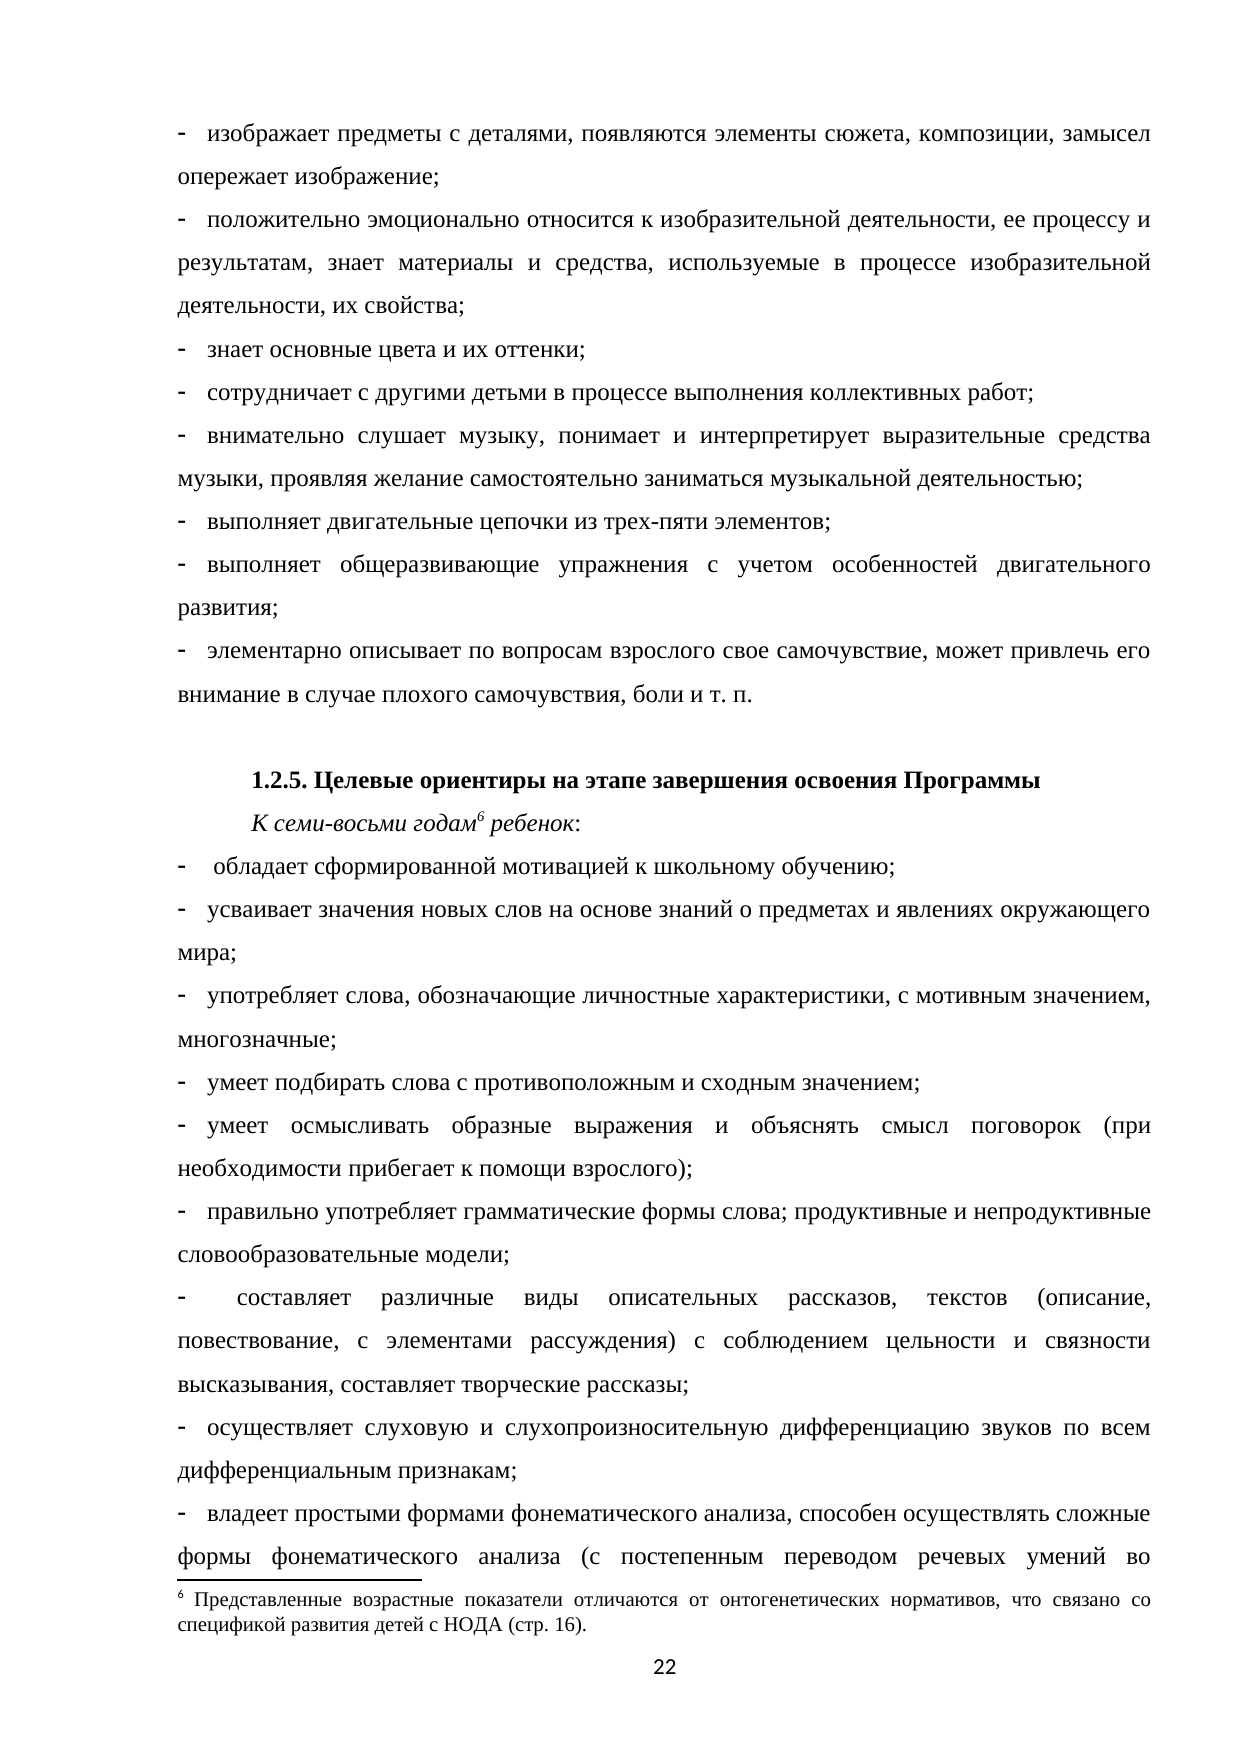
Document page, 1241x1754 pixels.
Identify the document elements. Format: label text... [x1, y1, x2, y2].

list элементарно описывает по вопросам взрослого свое самочувствие, может привлечь его внимание в случае плохого самочувствия, боли и т. п. [177, 636, 1152, 707]
list употребляет слова, обозначающие личностные характеристики, с мотивным значением, многозначные; [177, 981, 1152, 1052]
list умеет осмысливать образные выражения и объяснять смысл поговорок (при необходимости прибегает к помощи взрослого); [177, 1110, 1152, 1182]
list знает основные цвета и их оттенки; [177, 334, 1152, 362]
list изображает предметы с деталями, появляются элементы сюжета, композиции, замысел опережает изображение; [177, 118, 1152, 190]
list выполняет двигательные цепочки из трех-пяти элементов; [177, 506, 1152, 535]
list составляет различные виды описательных рассказов, текстов (описание, повествование, с элементами рассуждения) с соблюдением цельности и связности высказывания, составляет творческие рассказы; [177, 1282, 1152, 1397]
list усваивает значения новых слов на основе знаний о предметах и явлениях окружающего мира; [177, 894, 1152, 966]
list умеет подбирать слова с противоположным и сходным значением; [177, 1067, 1152, 1096]
list осуществляет слуховую и слухопроизносительную дифференциацию звуков по всем дифференциальным признакам; [177, 1412, 1152, 1484]
text 1.2.5. Целевые ориентиры на этапе завершения освоения Программы [177, 765, 1152, 794]
text К семи-восьми годам ребенок: [177, 808, 1152, 837]
list выполняет общеразвивающие упражнения с учетом особенностей двигательного развития; [177, 549, 1152, 621]
list сотрудничает с другими детьми в процессе выполнения коллективных работ; [177, 377, 1152, 406]
list внимательно слушает музыку, понимает и интерпретирует выразительные средства музыки, проявляя желание самостоятельно заниматься музыкальной деятельностью; [177, 420, 1152, 492]
list обладает сформированной мотивацией к школьному обучению; [177, 851, 1152, 880]
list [177, 1498, 1152, 1570]
list правильно употребляет грамматические формы слова; продуктивные и непродуктивные словообразовательные модели; [177, 1196, 1152, 1268]
list положительно эмоционально относится к изобразительной деятельности, ее процессу и результатам, знает материалы и средства, используемые в процессе изобразительной деятельности, их свойства; [177, 204, 1152, 319]
